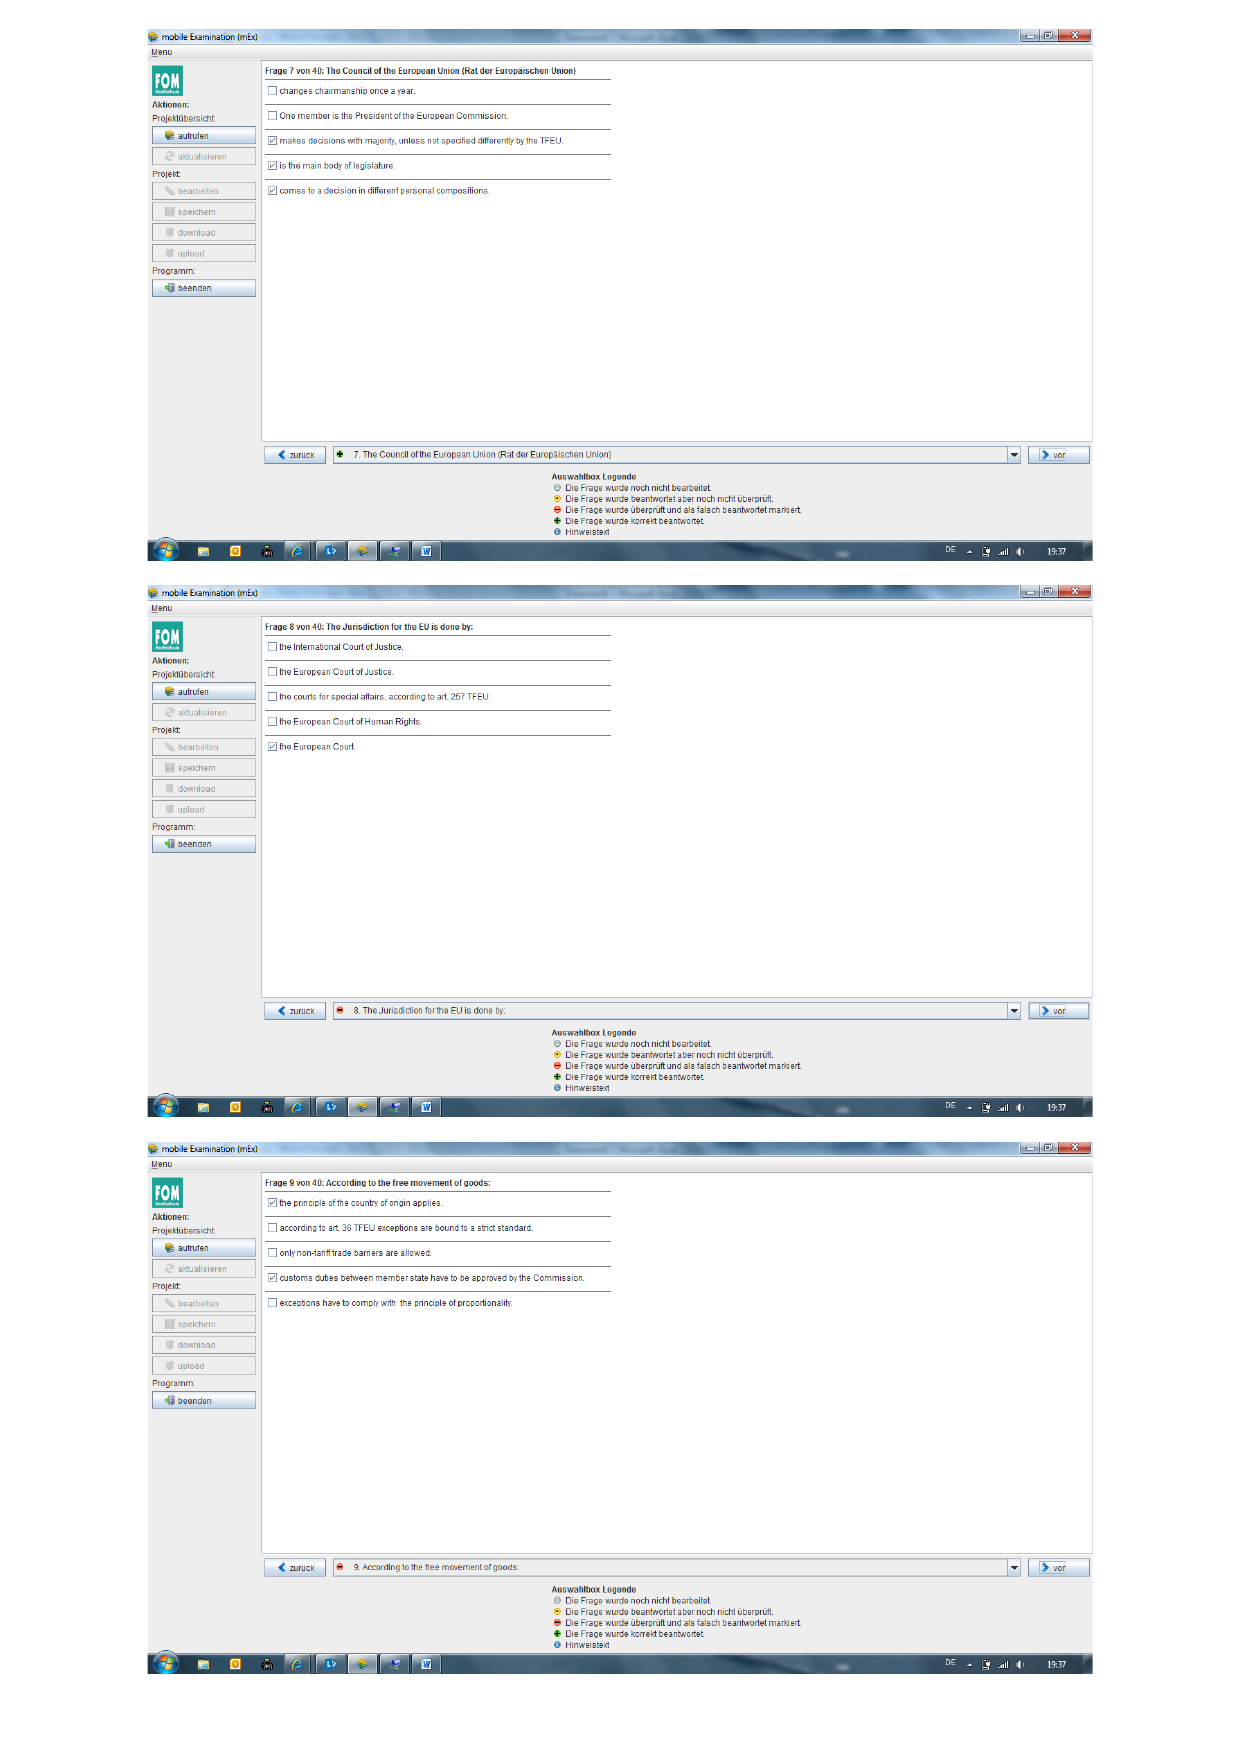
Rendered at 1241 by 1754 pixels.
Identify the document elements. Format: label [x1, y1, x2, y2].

picture [147, 29, 1093, 561]
picture [147, 585, 1093, 1117]
picture [147, 1142, 1093, 1674]
